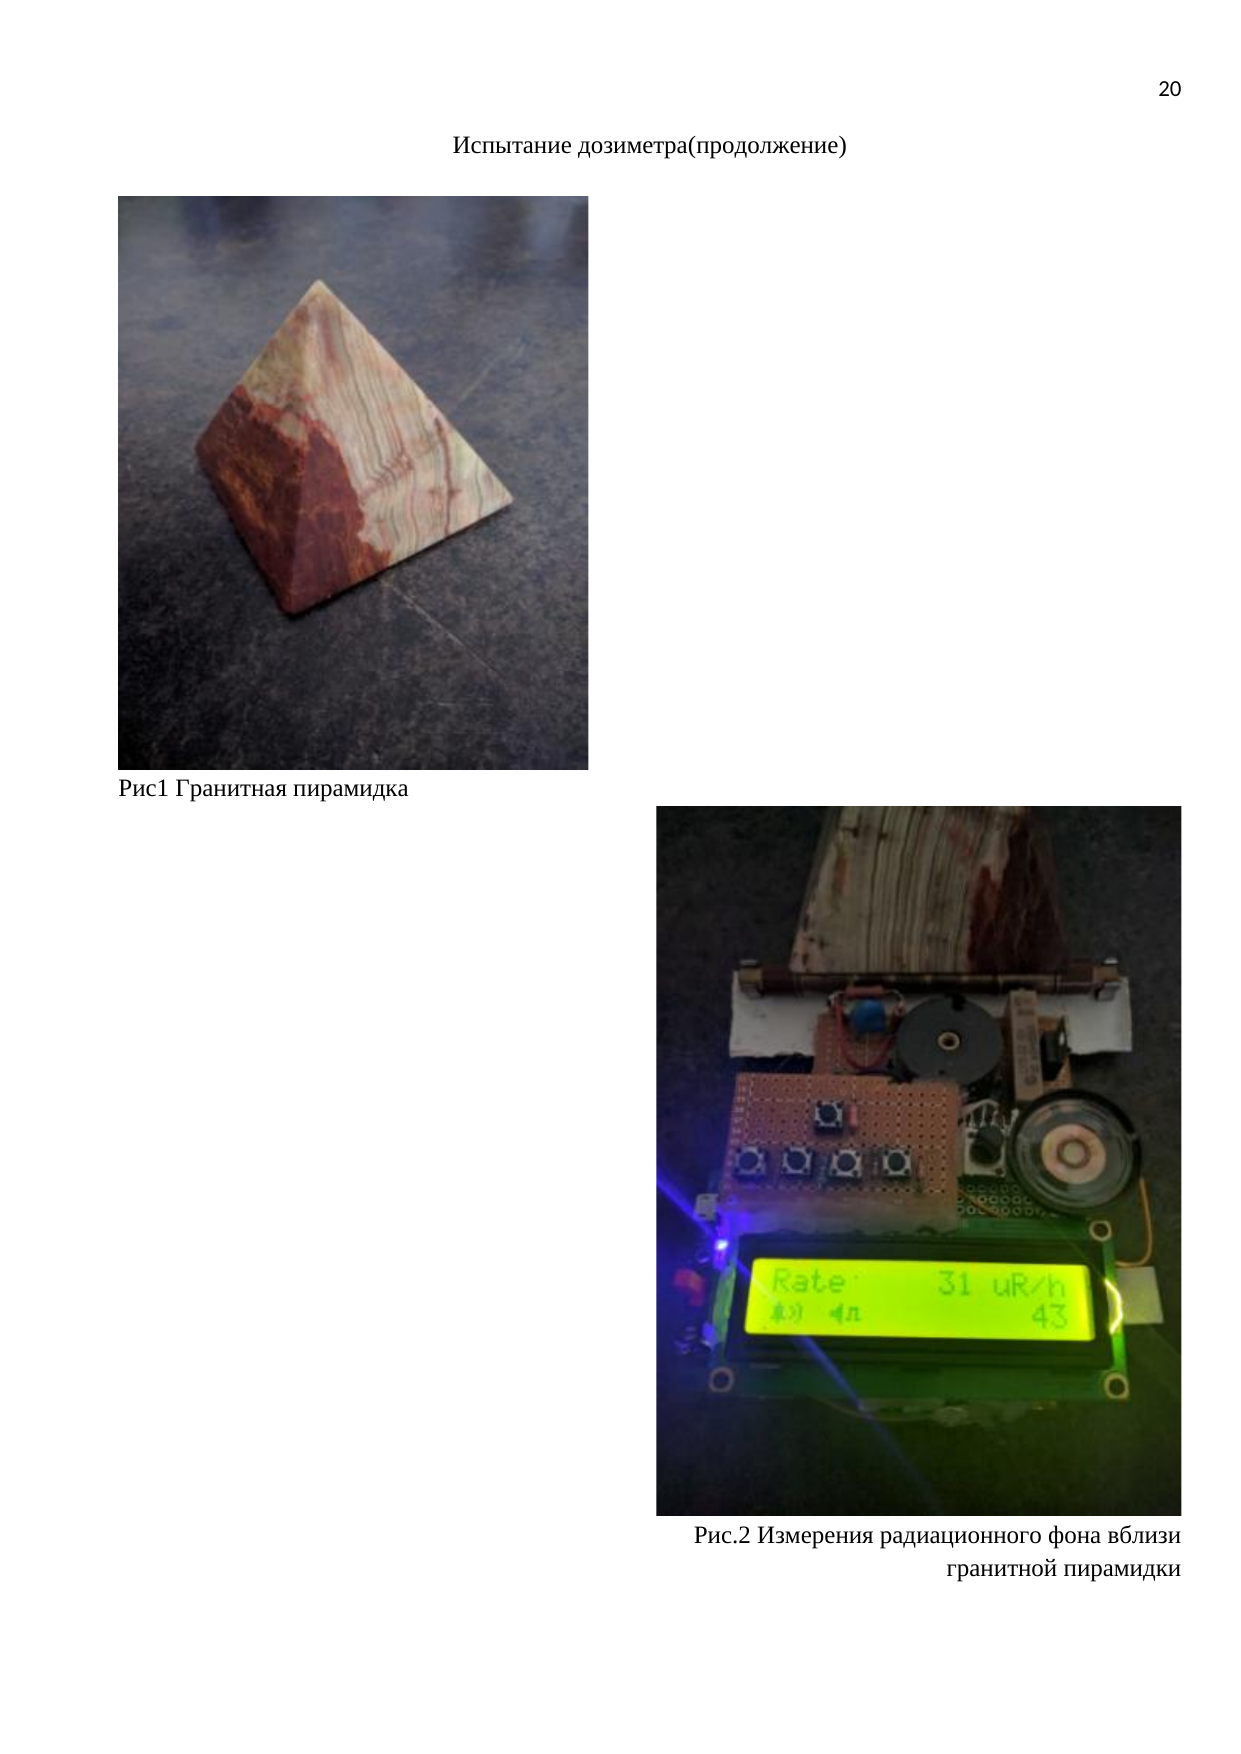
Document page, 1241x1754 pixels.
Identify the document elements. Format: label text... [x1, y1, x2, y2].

picture [118, 196, 589, 770]
picture [656, 806, 1182, 1516]
text Рис.2 Измерения радиационного фона вблизи [118, 1520, 1181, 1549]
text Рис1 Гранитная пирамидка [118, 773, 1181, 802]
text Испытание дозиметра(продолжение) [118, 130, 1181, 159]
text гранитной пирамидки [118, 1553, 1181, 1582]
